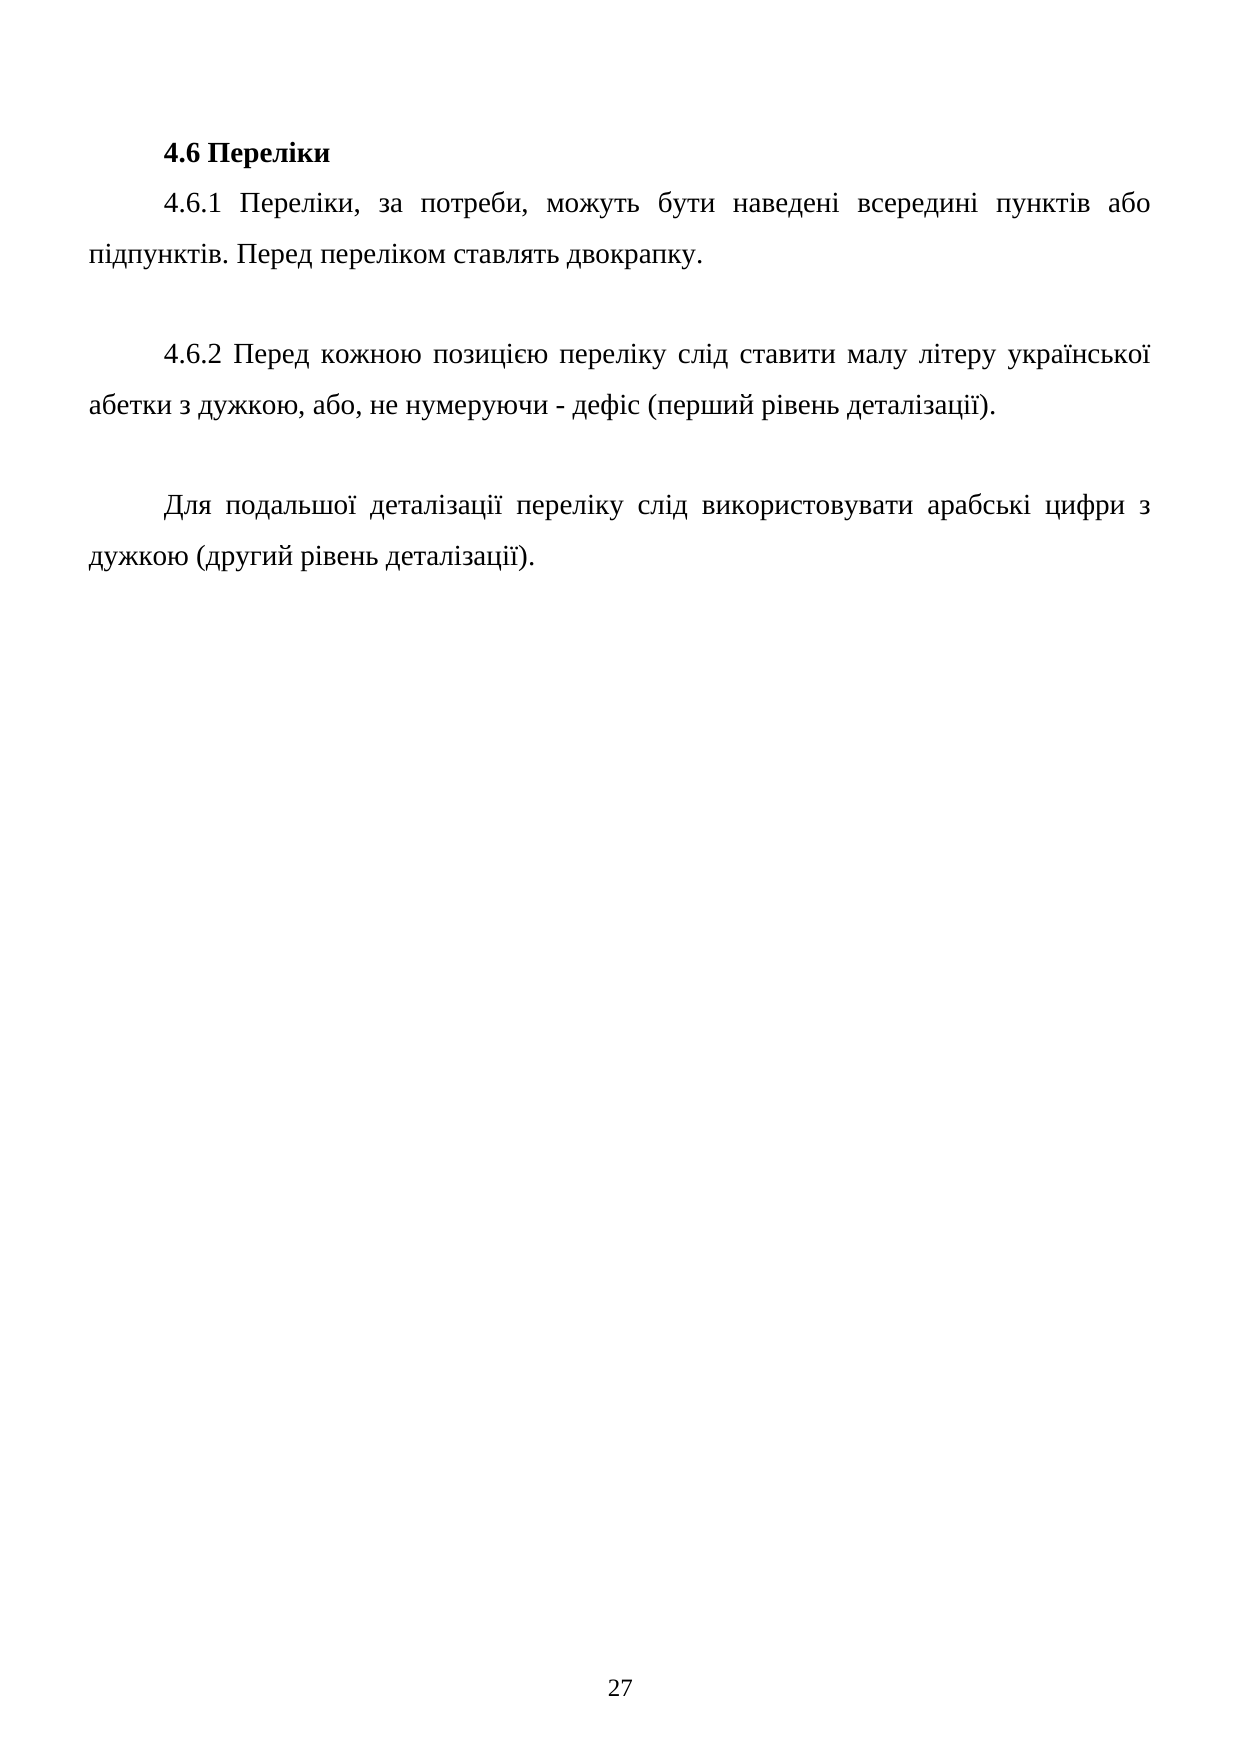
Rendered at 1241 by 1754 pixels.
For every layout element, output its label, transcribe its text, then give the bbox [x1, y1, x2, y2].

text 4.6.1 Переліки, за потреби, можуть бути наведені всередині пунктів або підпунктів. Перед переліком ставлять двокрапку. [89, 186, 1152, 269]
text Для подальшої деталізації переліку слід використовувати арабські цифри з дужкою (другий рівень деталізації). [89, 487, 1152, 571]
subtitle 4.6 Переліки [89, 135, 1152, 169]
text 4.6.2 Перед кожною позицією переліку слід ставити малу літеру української абетки з дужкою, або, не нумеруючи - дефіс (перший рівень деталізації). [89, 337, 1152, 420]
